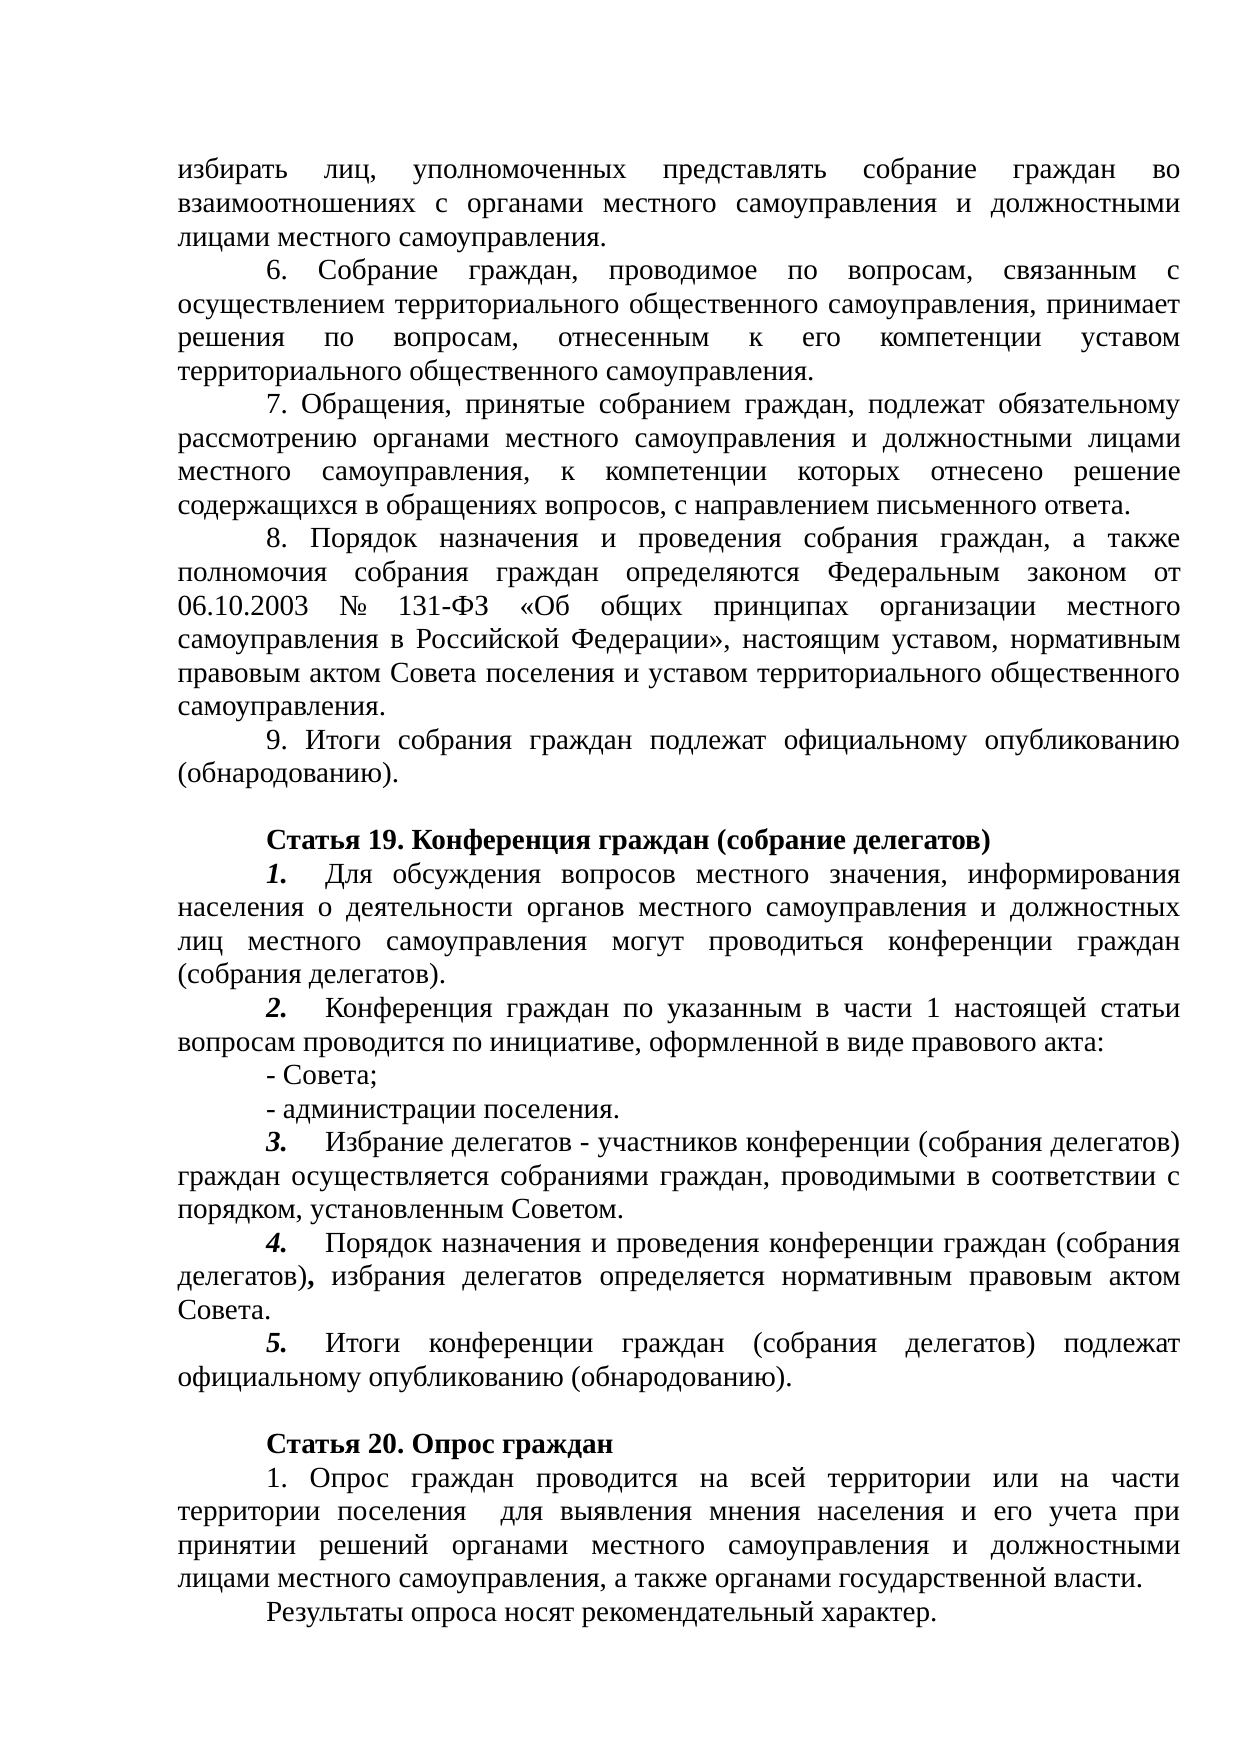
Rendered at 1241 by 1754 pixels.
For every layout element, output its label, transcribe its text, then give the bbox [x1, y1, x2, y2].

text - Совета; [177, 1057, 1181, 1091]
text 8. Порядок назначения и проведения собрания граждан, а также полномочия собрания граждан определяются Федеральным законом от 06.10.2003 № 131-ФЗ «Об общих принципах организации местного самоуправления в Российской Федерации», настоящим уставом, нормативным правовым актом Совета поселения и уставом территориального общественного самоуправления. [177, 521, 1181, 722]
text Статья 20. Опрос граждан [177, 1426, 1181, 1460]
text 6. Собрание граждан, проводимое по вопросам, связанным с осуществлением территориального общественного самоуправления, принимает решения по вопросам, отнесенным к его компетенции уставом территориального общественного самоуправления. [177, 252, 1181, 386]
list Конференция граждан по указанным в части 1 настоящей статьи вопросам проводится по инициативе, оформленной в виде правового акта: [177, 990, 1181, 1057]
list Для обсуждения вопросов местного значения, информирования населения о деятельности органов местного самоуправления и должностных лиц местного самоуправления могут проводиться конференции граждан (собрания делегатов). [177, 856, 1181, 990]
text 7. Обращения, принятые собранием граждан, подлежат обязательному рассмотрению органами местного самоуправления и должностными лицами местного самоуправления, к компетенции которых отнесено решение содержащихся в обращениях вопросов, с направлением письменного ответа. [177, 386, 1181, 521]
text Результаты опроса носят рекомендательный характер. [177, 1594, 1181, 1627]
list Порядок назначения и проведения конференции граждан (собрания делегатов), избрания делегатов определяется нормативным правовым актом Совета. [177, 1225, 1181, 1326]
text 1. Опрос граждан проводится на всей территории или на части территории поселения для выявления мнения населения и его учета при принятии решений органами местного самоуправления и должностными лицами местного самоуправления, а также органами государственной власти. [177, 1460, 1181, 1594]
text Статья 19. Конференция граждан (собрание делегатов) [177, 822, 1181, 856]
list Избрание делегатов - участников конференции (собрания делегатов) граждан осуществляется собраниями граждан, проводимыми в соответствии с порядком, установленным Советом. [177, 1124, 1181, 1225]
text 9. Итоги собрания граждан подлежат официальному опубликованию (обнародованию). [177, 722, 1181, 789]
list Итоги конференции граждан (собрания делегатов) подлежат официальному опубликованию (обнародованию). [177, 1326, 1181, 1393]
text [177, 152, 1181, 252]
text - администрации поселения. [177, 1091, 1181, 1124]
